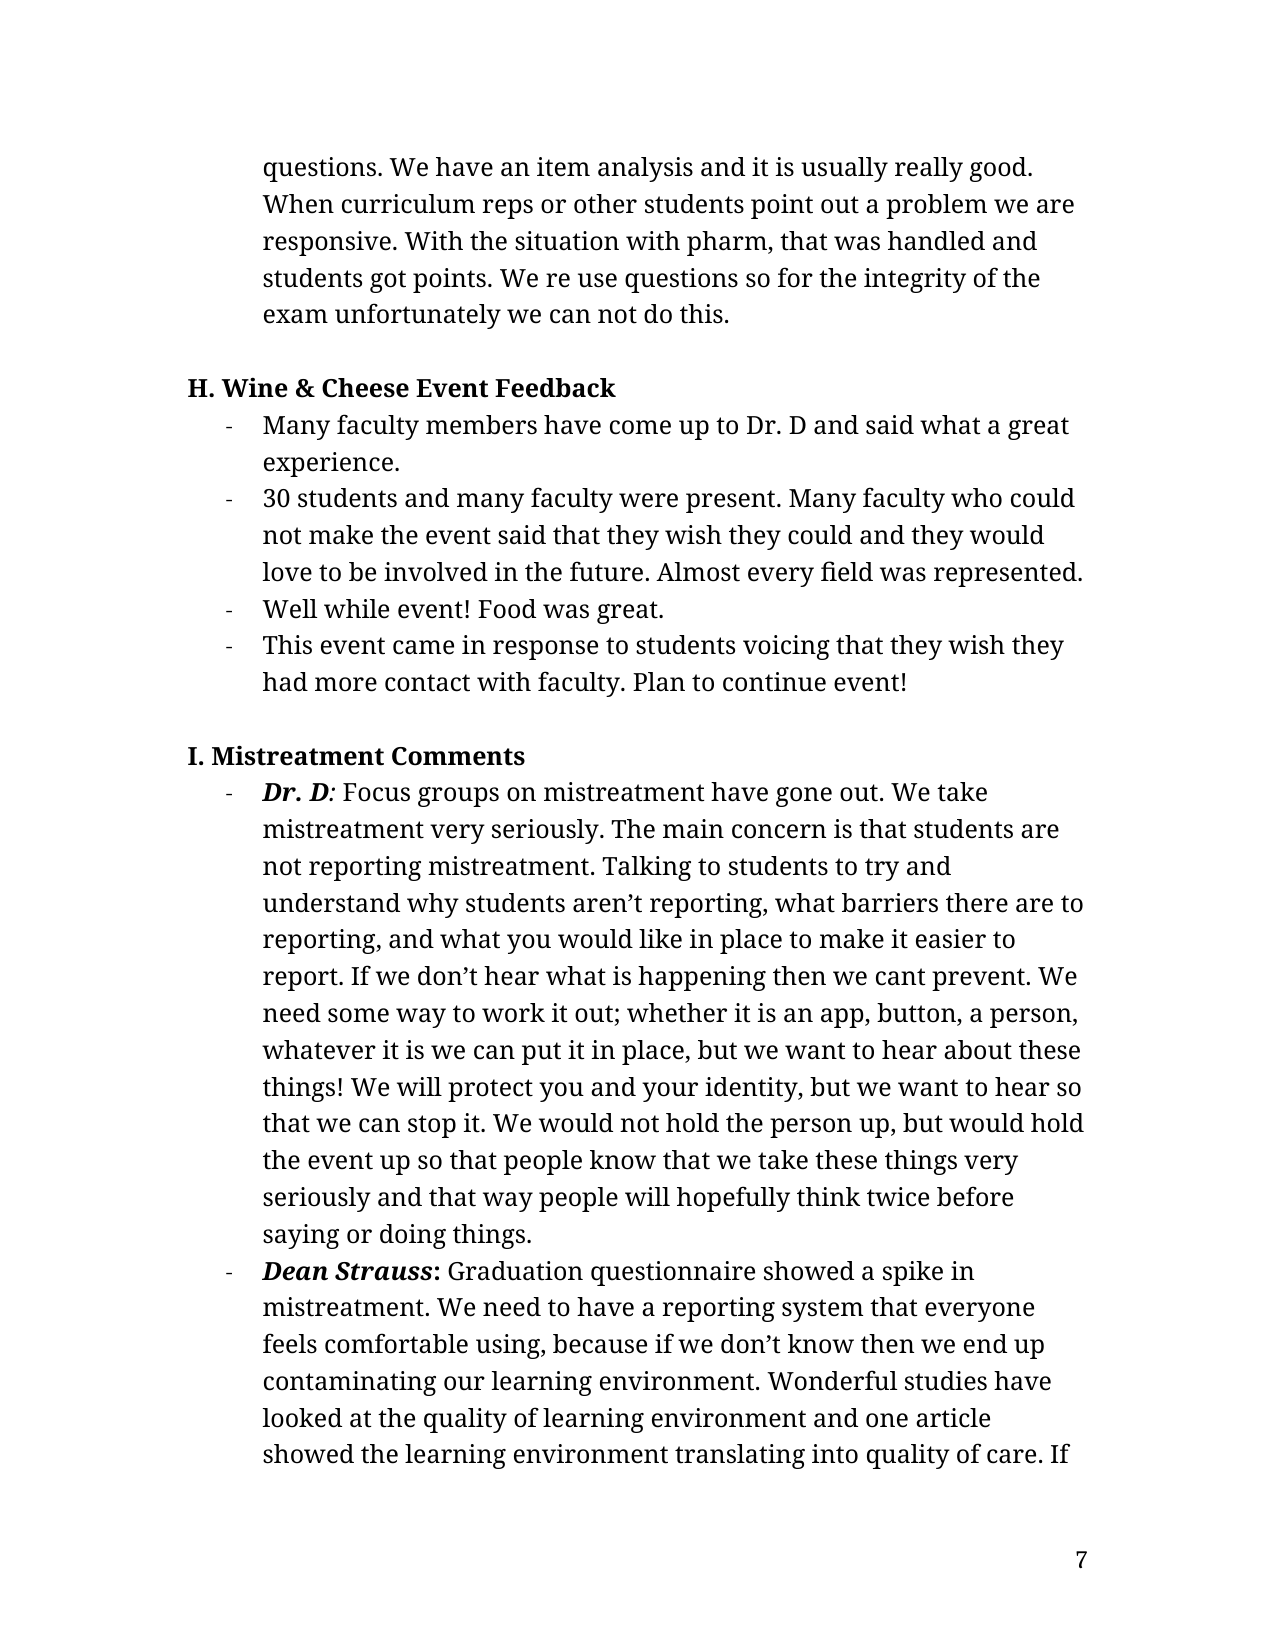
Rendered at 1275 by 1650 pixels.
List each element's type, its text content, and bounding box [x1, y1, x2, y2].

text I. Mistreatment Comments [187, 738, 1087, 772]
list Many faculty members have come up to Dr. D and said what a great experience. [225, 407, 1087, 478]
list Dr. D: Focus groups on mistreatment have gone out. We take mistreatment very seriously. The main concern is that students are not reporting mistreatment. Talking to students to try and understand why students aren’t reporting, what barriers there are to reporting, and what you would like in place to make it easier to report. If we don’t hear what is happening then we cant prevent. We need some way to work it out; whether it is an app, button, a person, whatever it is we can put it in place, but we want to hear about these things! We will protect you and your identity, but we want to hear so that we can stop it. We would not hold the person up, but would hold the event up so that people know that we take these things very seriously and that way people will hopefully think twice before saying or doing things. [225, 775, 1087, 1250]
list 30 students and many faculty were present. Many faculty who could not make the event said that they wish they could and they would love to be involved in the future. Almost every field was represented. [225, 481, 1087, 588]
list Well while event! Food was great. [225, 591, 1087, 625]
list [225, 1253, 1087, 1471]
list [225, 150, 1087, 331]
list This event came in response to students voicing that they wish they had more contact with faculty. Plan to continue event! [225, 628, 1087, 699]
text H. Wine & Cheese Event Feedback [187, 371, 1087, 405]
